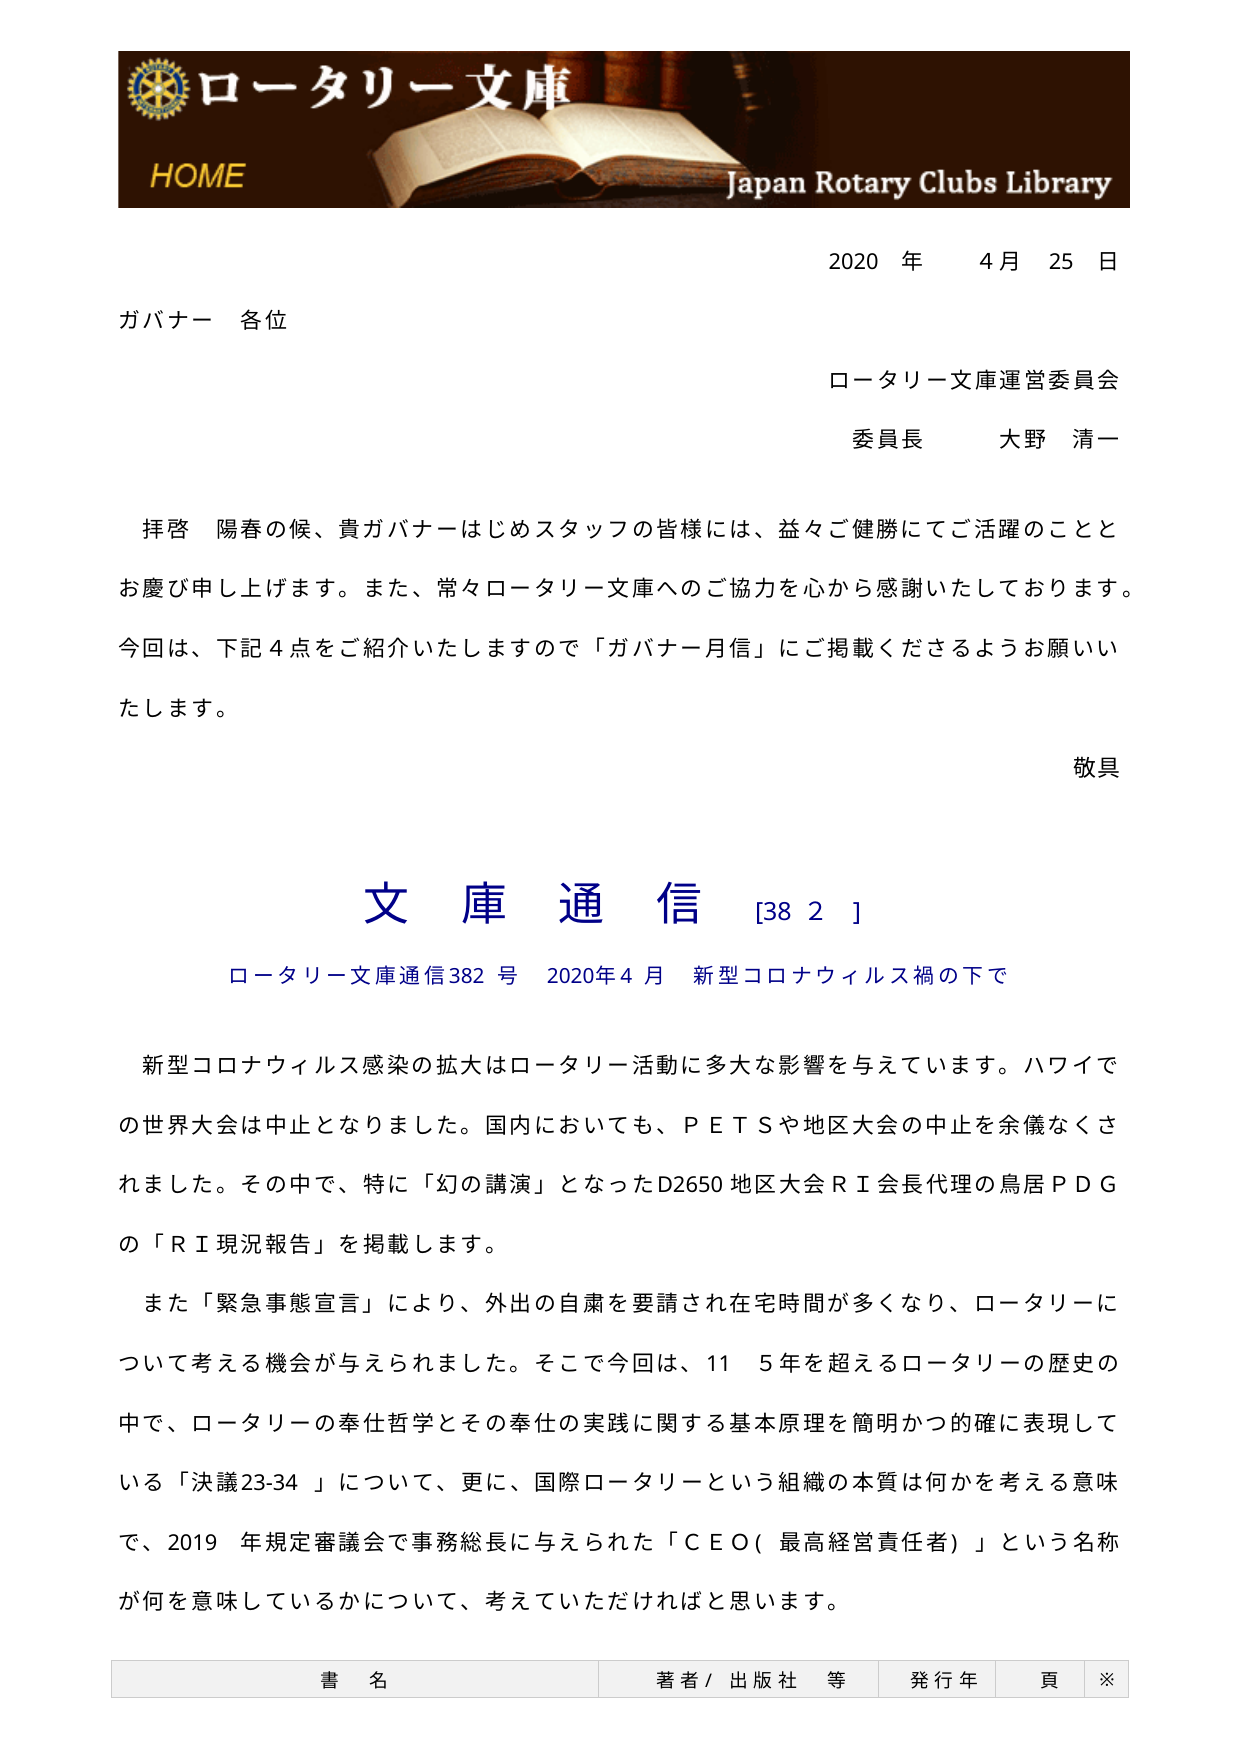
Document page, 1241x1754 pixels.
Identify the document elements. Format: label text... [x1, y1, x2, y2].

text ガバナー 各位 [118, 289, 1122, 349]
text 敬具 [118, 736, 1122, 796]
picture [118, 51, 1130, 208]
text 委員長 大野 清一 [118, 408, 1122, 468]
text また「緊急事態宣言」により、外出の自粛を要請され在宅時間が多くなり、ロータリーについて考える機会が与えられました。そこで今回は、11５年を超えるロータリーの歴史の中で、ロータリーの奉仕哲学とその奉仕の実践に関する基本原理を簡明かつ的確に表現している「決議23-34」について、更に、国際ロータリーという組織の本質は何かを考える意味で、2019年規定審議会で事務総長に与えられた「ＣＥＯ(最高経営責任者)」という名称が何を意味しているかについて、考えていただければと思います。 [118, 1272, 1122, 1630]
table_header 頁 [996, 1661, 1084, 1697]
text 文 庫 通 信 [38２] [118, 855, 1122, 945]
table_header 書 名 [112, 1661, 598, 1697]
table_header ※ [1085, 1661, 1128, 1697]
text ロータリー文庫通信382号 2020年4月 新型コロナウィルス禍の下で [118, 945, 1122, 1004]
table_header 発行年 [879, 1661, 995, 1697]
text 新型コロナウィルス感染の拡大はロータリー活動に多大な影響を与えています。ハワイでの世界大会は中止となりました。国内においても、ＰＥＴＳや地区大会の中止を余儀なくされました。その中で、特に「幻の講演」となったD2650地区大会ＲＩ会長代理の鳥居ＰＤＧの「ＲＩ現況報告」を掲載します。 [118, 1034, 1122, 1272]
text 今回は、下記４点をご紹介いたしますので「ガバナー月信」にご掲載くださるようお願いいたします。 [118, 617, 1122, 736]
table_header 著者/出版社 等 [599, 1661, 878, 1697]
text ロータリー文庫運営委員会 [118, 349, 1122, 408]
text 拝啓 陽春の候、貴ガバナーはじめスタッフの皆様には、益々ご健勝にてご活躍のこととお慶び申し上げます。また、常々ロータリー文庫へのご協力を心から感謝いたしております。 [118, 498, 1122, 617]
text 2020年 ４月 25日 [118, 230, 1122, 289]
